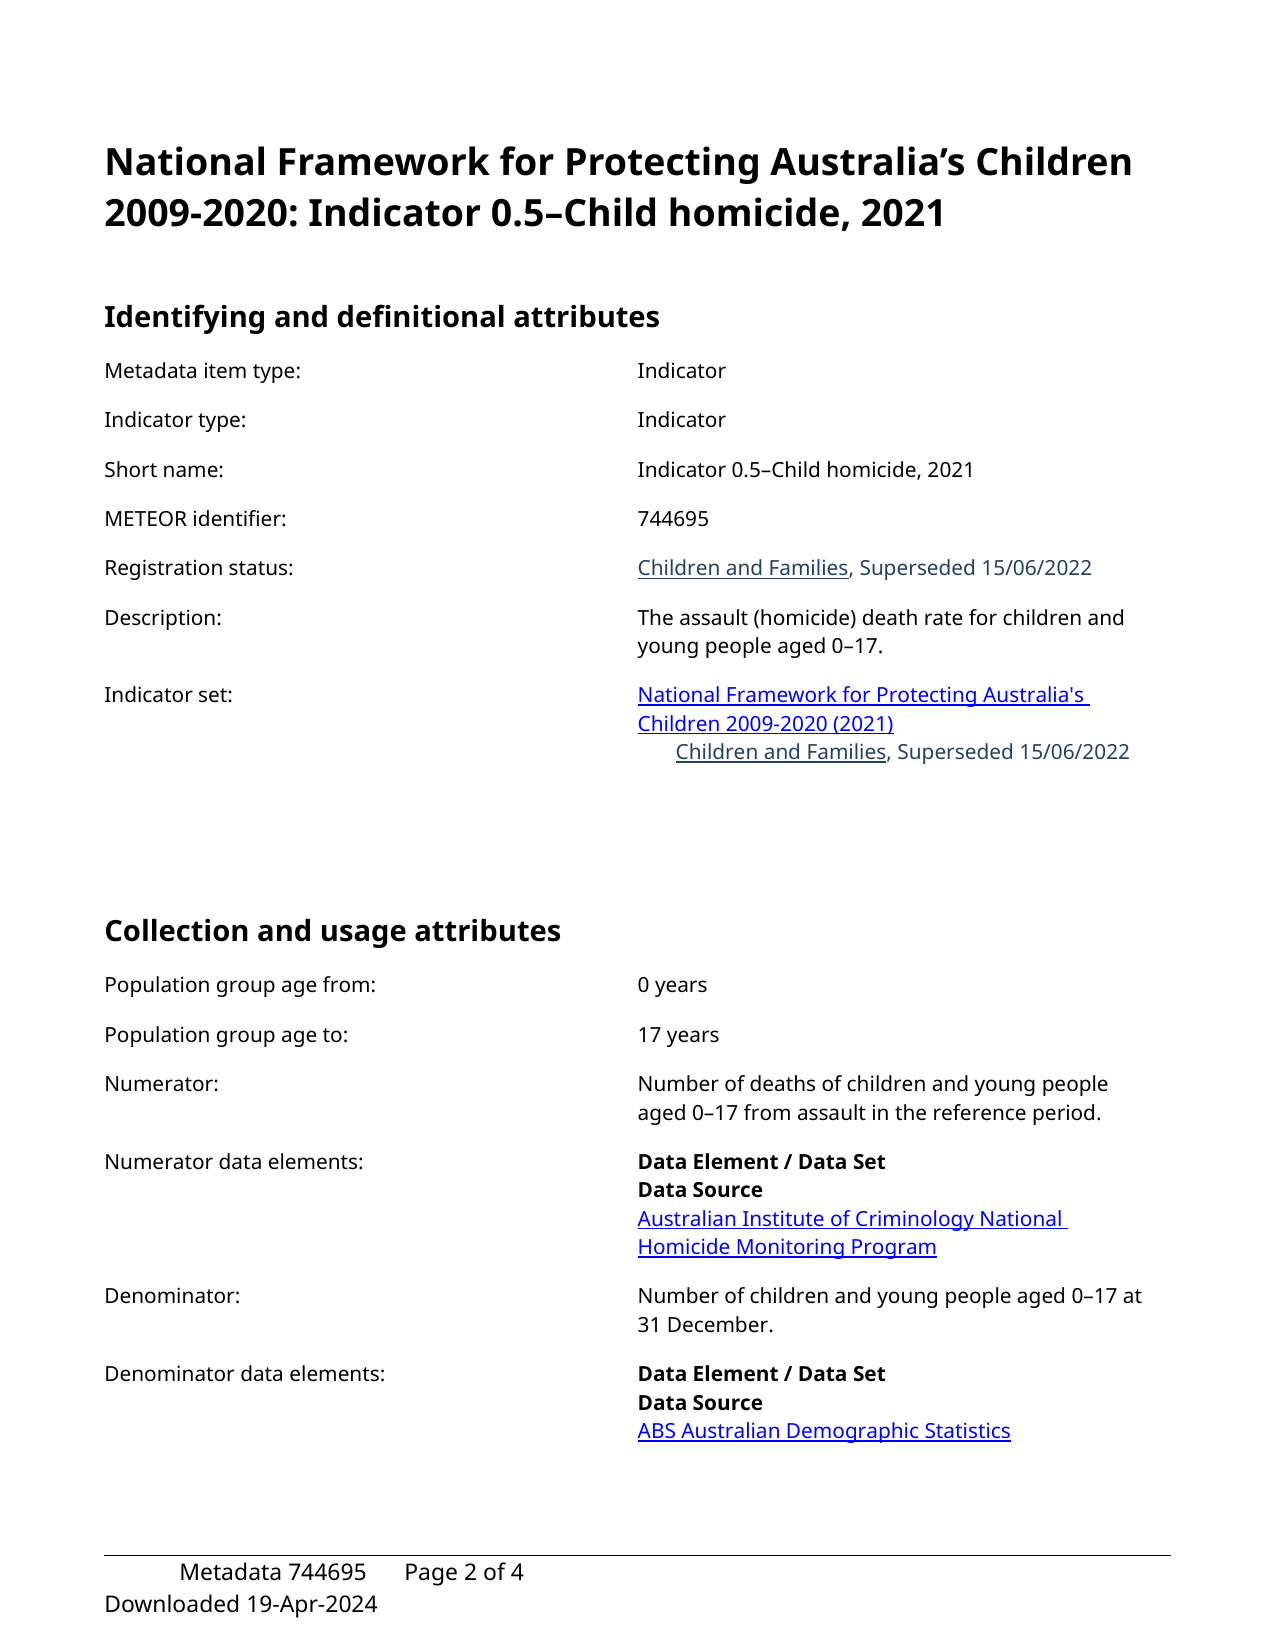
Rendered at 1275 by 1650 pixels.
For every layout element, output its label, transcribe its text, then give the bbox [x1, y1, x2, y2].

table_cell The assault (homicide) death rate for children and young people aged 0–17. [626, 592, 1159, 670]
table_cell Indicator type: [93, 395, 626, 444]
subtitle National Framework for Protecting Australia’s Children 2009-2020: Indicator 0.5–Child homicide, 2021 [104, 135, 1171, 237]
table_cell Population group age from: [93, 960, 626, 1009]
table_cell Short name: [93, 445, 626, 494]
table_cell 0 years [626, 960, 1159, 1009]
table_cell Numerator data elements: [93, 1136, 626, 1271]
table_header Identifying and definitional attributes [93, 250, 1159, 346]
table_cell Indicator set: [93, 670, 626, 833]
table_header Collection and usage attributes [93, 864, 1159, 960]
table_cell National Framework for Protecting Australia's Children 2009-2020 (2021) Children and Families, Superseded 15/06/2022 [626, 670, 1159, 833]
table_cell Indicator [626, 395, 1159, 444]
table_cell Number of deaths of children and young people aged 0–17 from assault in the reference period. [626, 1059, 1159, 1136]
table_cell Children and Families, Superseded 15/06/2022 [626, 543, 1159, 592]
table_cell 744695 [626, 494, 1159, 543]
table_cell Registration status: [93, 543, 626, 592]
table_cell Denominator data elements: [93, 1349, 626, 1455]
table_cell Data Element / Data Set Data Source ABS Australian Demographic Statistics [626, 1349, 1159, 1455]
table_cell Number of children and young people aged 0–17 at 31 December. [626, 1271, 1159, 1349]
table_cell Indicator 0.5–Child homicide, 2021 [626, 445, 1159, 494]
table_cell Indicator [626, 346, 1159, 395]
table_cell Description: [93, 592, 626, 670]
table_cell Metadata item type: [93, 346, 626, 395]
table_cell Numerator: [93, 1059, 626, 1136]
table_cell Denominator: [93, 1271, 626, 1349]
table_cell METEOR identifier: [93, 494, 626, 543]
table_cell 17 years [626, 1010, 1159, 1059]
table_cell Population group age to: [93, 1010, 626, 1059]
table_cell Data Element / Data Set Data Source Australian Institute of Criminology National Homicide Monitoring Program [626, 1136, 1159, 1271]
